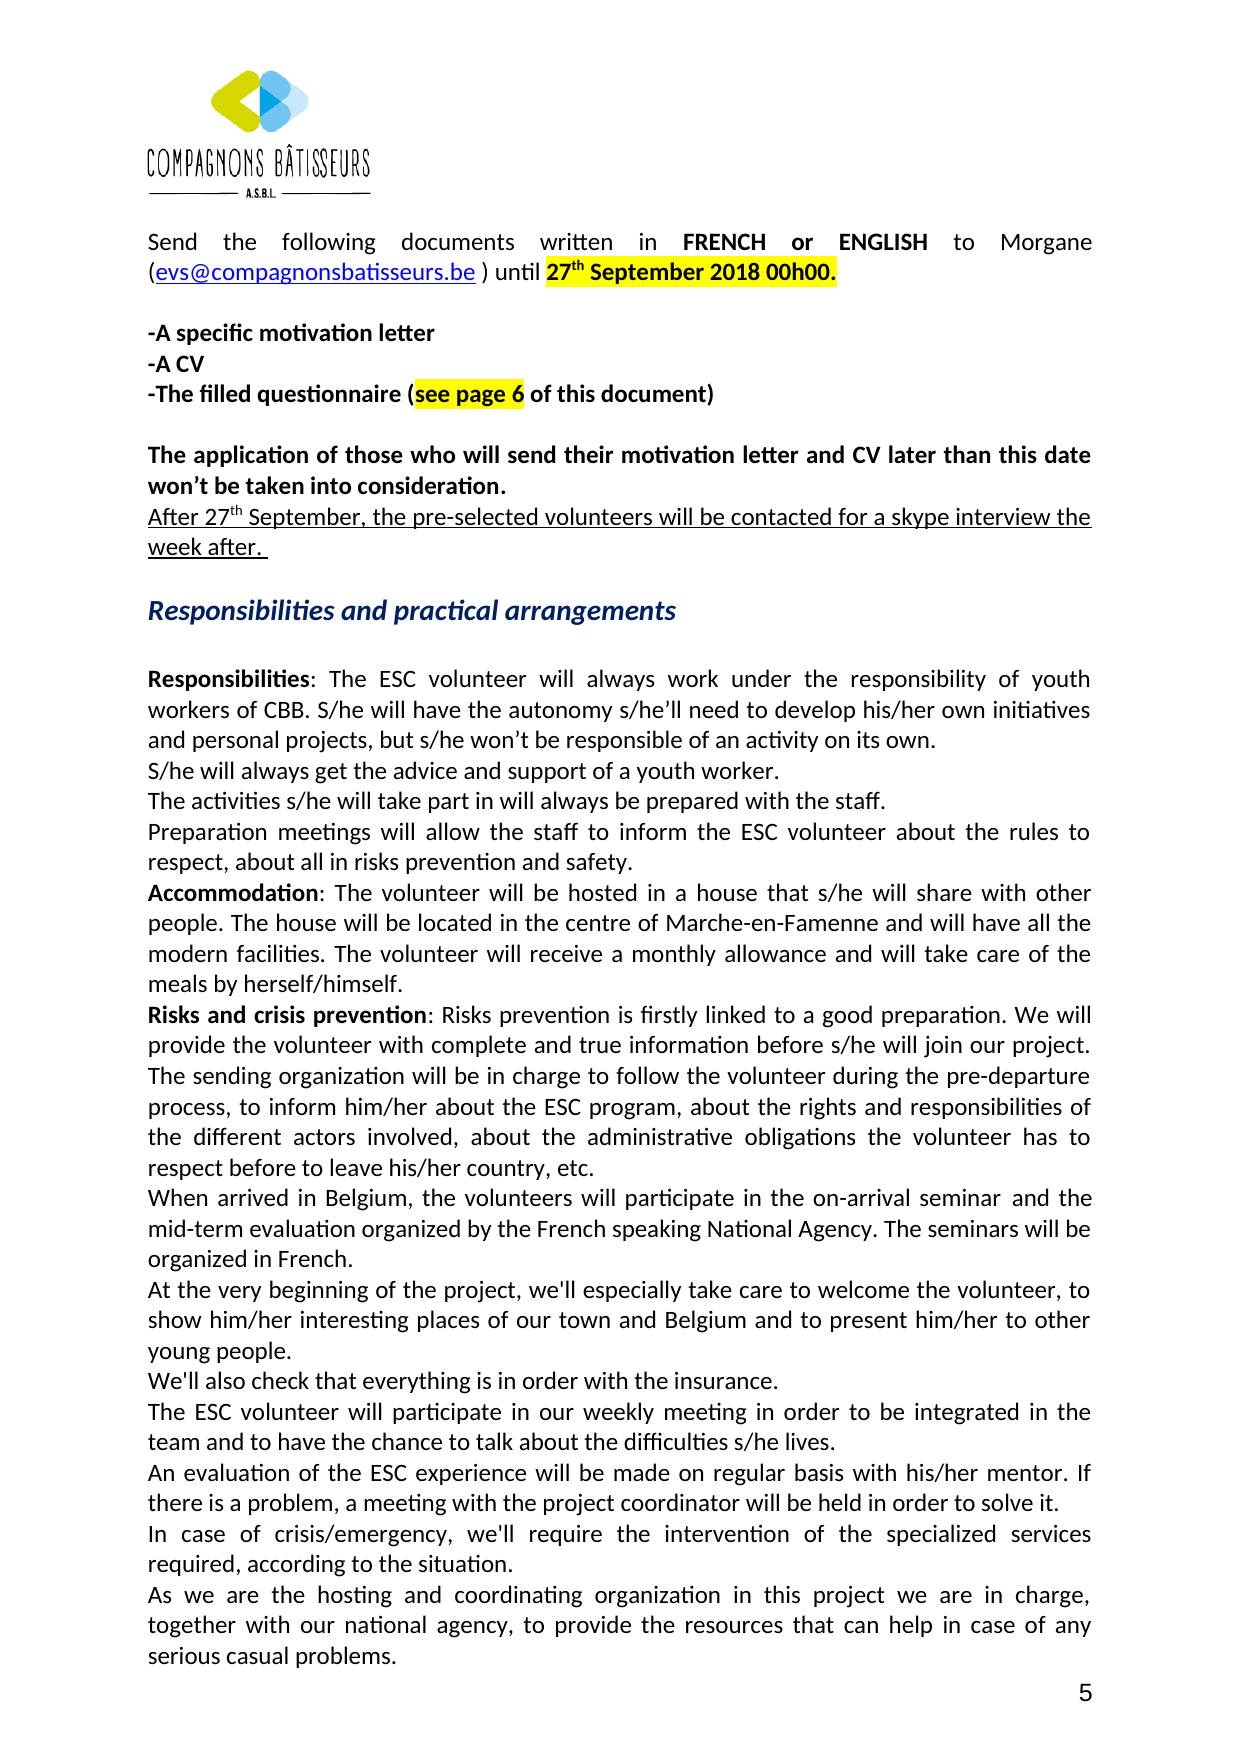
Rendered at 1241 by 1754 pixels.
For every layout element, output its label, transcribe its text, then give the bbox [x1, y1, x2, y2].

text S/he will always get the advice and support of a youth worker. [148, 755, 1092, 786]
text After 27th September, the pre-selected volunteers will be contacted for a skype interview the week after. [148, 528, 1092, 562]
text When arrived in Belgium, the volunteers will participate in the on-arrival seminar and the mid-term evaluation organized by the French speaking National Agency. The seminars will be organized in French. [148, 1182, 1092, 1274]
text We'll also check that everything is in order with the insurance. [148, 1365, 1092, 1396]
text -A CV [148, 348, 1092, 378]
text An evaluation of the ESC experience will be made on regular basis with his/her mentor. If there is a problem, a meeting with the project coordinator will be held in order to solve it. [148, 1457, 1092, 1518]
picture [147, 70, 371, 198]
text The application of those who will send their motivation letter and CV later than this date won’t be taken into consideration. [148, 439, 1092, 501]
text -A specific motivation letter [148, 317, 1092, 348]
text After 27th September, the pre-selected volunteers will be contacted for a skype interview the week after. [148, 501, 1092, 527]
text At the very beginning of the project, we'll especially take care to welcome the volunteer, to show him/her interesting places of our town and Belgium and to present him/her to other young people. [148, 1274, 1092, 1365]
text As we are the hosting and coordinating organization in this project we are in charge, together with our national agency, to provide the resources that can help in case of any serious casual problems. [148, 1579, 1092, 1671]
text Responsibilities and practical arrangements [148, 592, 1092, 628]
text Risks and crisis prevention: Risks prevention is firstly linked to a good preparation. We will provide the volunteer with complete and true information before s/he will join our project. The sending organization will be in charge to follow the volunteer during the pre-departure process, to inform him/her about the ESC program, about the rights and responsibilities of the different actors involved, about the administrative obligations the volunteer has to respect before to leave his/her country, etc. [148, 999, 1092, 1182]
text Send the following documents written in FRENCH or ENGLISH to Morgane (evs@compagnonsbatisseurs.be ) until 27th September 2018 00h00. [148, 226, 1092, 287]
text Responsibilities: The ESC volunteer will always work under the responsibility of youth workers of CBB. S/he will have the autonomy s/he’ll need to develop his/her own initiatives and personal projects, but s/he won’t be responsible of an activity on its own. [148, 663, 1092, 755]
text In case of crisis/emergency, we'll require the intervention of the specialized services required, according to the situation. [148, 1518, 1092, 1579]
text The ESC volunteer will participate in our weekly meeting in order to be integrated in the team and to have the chance to talk about the difficulties s/he lives. [148, 1396, 1092, 1457]
text -The filled questionnaire (see page 6 of this document) [148, 378, 1092, 409]
text Accommodation: The volunteer will be hosted in a house that s/he will share with other people. The house will be located in the centre of Marche-en-Famenne and will have all the modern facilities. The volunteer will receive a monthly allowance and will take care of the meals by herself/himself. [148, 877, 1092, 999]
text The activities s/he will take part in will always be prepared with the staff. [148, 786, 1092, 816]
text Preparation meetings will allow the staff to inform the ESC volunteer about the rules to respect, about all in risks prevention and safety. [148, 816, 1092, 877]
